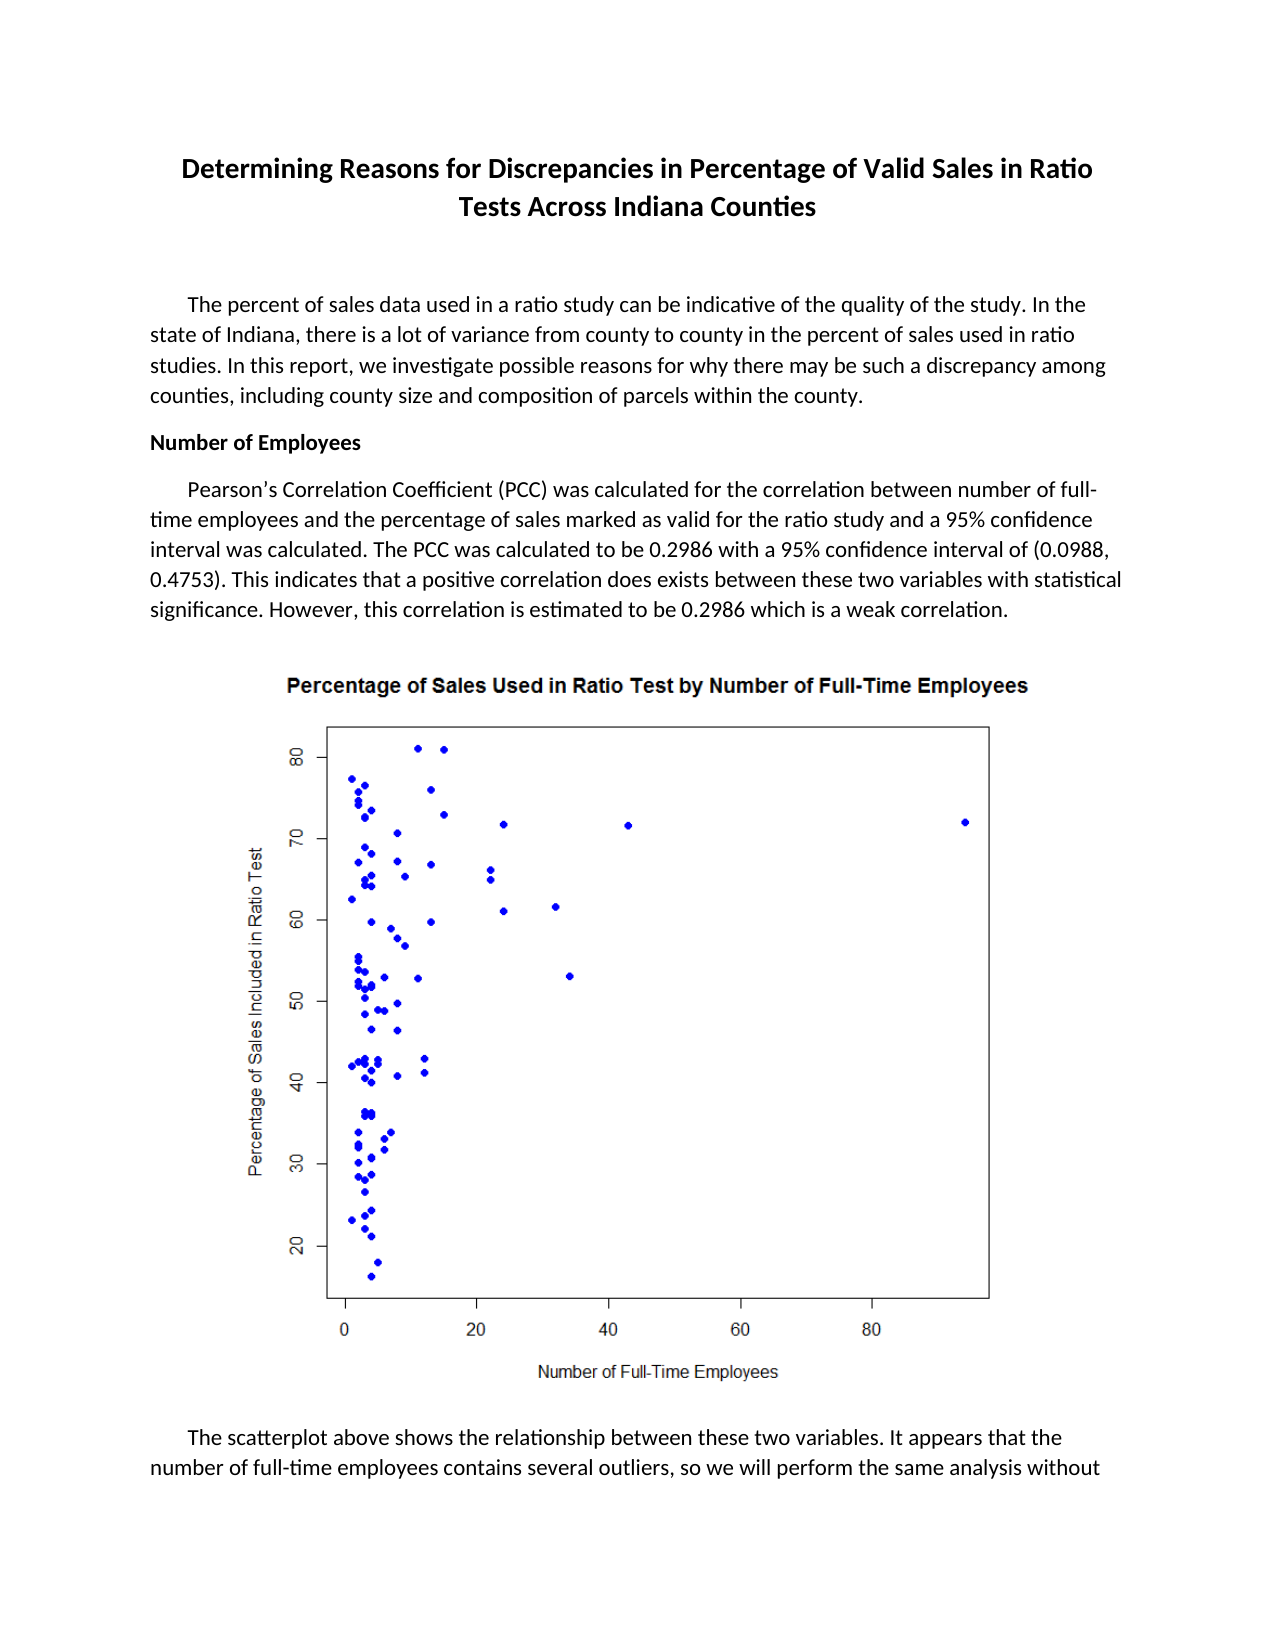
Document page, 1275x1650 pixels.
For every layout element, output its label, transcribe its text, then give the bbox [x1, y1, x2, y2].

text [150, 1423, 1125, 1481]
text Number of Employees [150, 428, 1125, 456]
text Determining Reasons for Discrepancies in Percentage of Valid Sales in Ratio Tests Across Indiana Counties [150, 150, 1125, 224]
text Pearson’s Correlation Coefficient (PCC) was calculated for the correlation between number of full-time employees and the percentage of sales marked as valid for the ratio study and a 95% confidence interval was calculated. The PCC was calculated to be 0.2986 with a 95% confidence interval of (0.0988, 0.4753). This indicates that a positive correlation does exists between these two variables with statistical significance. However, this correlation is estimated to be 0.2986 which is a weak correlation. [150, 475, 1125, 624]
text The percent of sales data used in a ratio study can be indicative of the quality of the study. In the state of Indiana, there is a lot of variance from county to county in the percent of sales used in ratio studies. In this report, we investigate possible reasons for why there may be such a discrepancy among counties, including county size and composition of parcels within the county. [150, 290, 1125, 409]
picture [242, 642, 1033, 1404]
